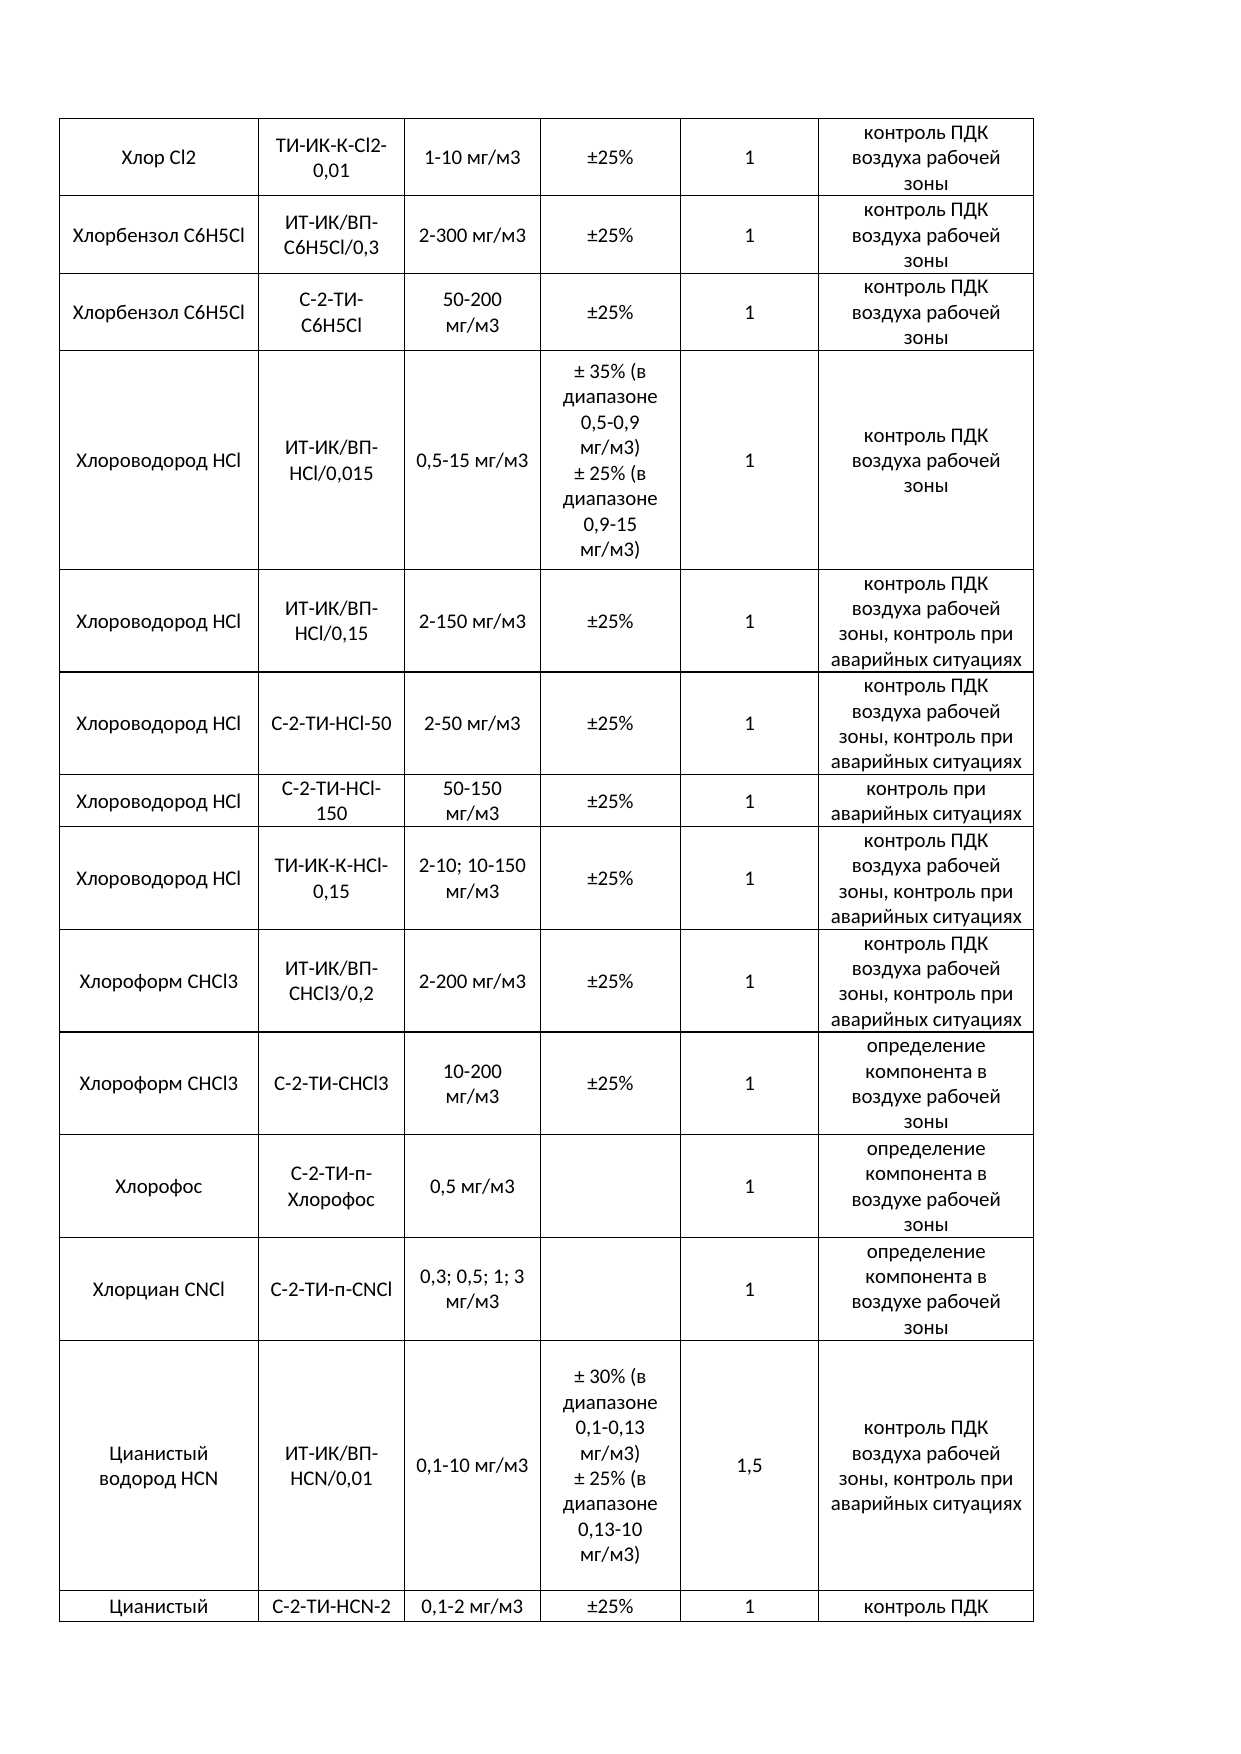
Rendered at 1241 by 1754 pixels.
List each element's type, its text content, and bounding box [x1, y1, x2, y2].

table_cell 1 [681, 570, 818, 671]
table_cell 50-150 мг/м3 [405, 775, 540, 826]
table_cell контроль ПДК воздуха рабочей зоны [819, 119, 1033, 195]
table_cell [819, 1591, 1033, 1621]
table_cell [60, 1591, 258, 1621]
table_cell контроль ПДК воздуха рабочей зоны [819, 274, 1033, 350]
table_cell 0,5-15 мг/м3 [405, 351, 540, 569]
table_cell 50-200 мг/м3 [405, 274, 540, 350]
table_cell С-2-ТИ-HCl-150 [259, 775, 404, 826]
table_cell ± 35% (в диапазоне 0,5-0,9 мг/м3) ± 25% (в диапазоне 0,9-15 мг/м3) [541, 351, 680, 569]
table_cell 1 [681, 1238, 818, 1339]
table_cell 1 [681, 673, 818, 774]
table_cell Хлорофос [60, 1135, 258, 1237]
table_cell [541, 1135, 680, 1237]
table_cell контроль ПДК воздуха рабочей зоны, контроль при аварийных ситуациях [819, 930, 1033, 1031]
table_cell определение компонента в воздухе рабочей зоны [819, 1238, 1033, 1339]
table_cell С-2-ТИ-п-CNCl [259, 1238, 404, 1339]
table_cell 1-10 мг/м3 [405, 119, 540, 195]
table_cell 10-200 мг/м3 [405, 1033, 540, 1134]
table_cell контроль ПДК воздуха рабочей зоны [819, 351, 1033, 569]
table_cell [819, 1341, 1033, 1589]
table_cell ТИ-ИК-К-HCl-0,15 [259, 827, 404, 929]
table_cell Хлорциан CNCl [60, 1238, 258, 1339]
table_cell Хлороформ CHCl3 [60, 1033, 258, 1134]
table_cell 1 [681, 119, 818, 195]
table_cell 0,1-2 мг/м3 [405, 1591, 540, 1621]
table_cell ±25% [541, 274, 680, 350]
table_cell Хлорбензол C6H5Cl [60, 274, 258, 350]
table_cell Хлороформ CHCl3 [60, 930, 258, 1031]
table_cell С-2-ТИ-п-Хлорофос [259, 1135, 404, 1237]
table_cell ±25% [541, 930, 680, 1031]
table_cell 1 [681, 1033, 818, 1134]
table_cell определение компонента в воздухе рабочей зоны [819, 1135, 1033, 1237]
table_cell ±25% [541, 1591, 680, 1621]
table_cell 1,5 [681, 1341, 818, 1589]
table_cell ±25% [541, 775, 680, 826]
table_cell ±25% [541, 196, 680, 273]
table_cell ±25% [541, 827, 680, 929]
table_cell Хлороводород HCl [60, 775, 258, 826]
table_cell ±25% [541, 1033, 680, 1134]
table_cell 1 [681, 827, 818, 929]
table_cell 1 [681, 1591, 818, 1621]
table_cell Хлороводород HCl [60, 827, 258, 929]
table_cell 1 [681, 351, 818, 569]
table_cell 2-300 мг/м3 [405, 196, 540, 273]
table_cell 1 [681, 274, 818, 350]
table_cell Цианистый водород HCN [60, 1341, 258, 1589]
table_cell 1 [681, 775, 818, 826]
table_cell [541, 1238, 680, 1339]
table_cell Хлор Cl2 [60, 119, 258, 195]
table_cell 0,1-10 мг/м3 [405, 1341, 540, 1589]
table_cell 2-10; 10-150 мг/м3 [405, 827, 540, 929]
table_cell Хлороводород HCl [60, 351, 258, 569]
table_cell ± 30% (в диапазоне 0,1-0,13 мг/м3) ± 25% (в диапазоне 0,13-10 мг/м3) [541, 1341, 680, 1589]
table_cell ИТ-ИК/ВП-CHCl3/0,2 [259, 930, 404, 1031]
table_cell контроль при аварийных ситуациях [819, 775, 1033, 826]
table_cell контроль ПДК воздуха рабочей зоны [819, 196, 1033, 273]
table_cell ТИ-ИК-К-Cl2-0,01 [259, 119, 404, 195]
table_cell С-2-ТИ-CHCl3 [259, 1033, 404, 1134]
table_cell Хлороводород HCl [60, 570, 258, 671]
table_cell ИТ-ИК/ВП-HCl/0,15 [259, 570, 404, 671]
table_cell ±25% [541, 570, 680, 671]
table_cell 0,3; 0,5; 1; 3 мг/м3 [405, 1238, 540, 1339]
table_cell С-2-ТИ-HCl-50 [259, 673, 404, 774]
table_cell Хлороводород HCl [60, 673, 258, 774]
table_cell ИТ-ИК/ВП-HCN/0,01 [259, 1341, 404, 1589]
table_cell 1 [681, 196, 818, 273]
table_cell 2-200 мг/м3 [405, 930, 540, 1031]
table_cell 0,5 мг/м3 [405, 1135, 540, 1237]
table_cell контроль ПДК воздуха рабочей зоны, контроль при аварийных ситуациях [819, 673, 1033, 774]
table_cell контроль ПДК воздуха рабочей зоны, контроль при аварийных ситуациях [819, 570, 1033, 671]
table_cell контроль ПДК воздуха рабочей зоны, контроль при аварийных ситуациях [819, 827, 1033, 929]
table_cell Хлорбензол C6H5Cl [60, 196, 258, 273]
table_cell С-2-ТИ-HCN-2 [259, 1591, 404, 1621]
table_cell 1 [681, 1135, 818, 1237]
table_cell определение компонента в воздухе рабочей зоны [819, 1033, 1033, 1134]
table_cell 2-50 мг/м3 [405, 673, 540, 774]
table_cell ±25% [541, 673, 680, 774]
table_cell ИТ-ИК/ВП-C6H5Cl/0,3 [259, 196, 404, 273]
table_cell ±25% [541, 119, 680, 195]
table_cell ИТ-ИК/ВП-HCl/0,015 [259, 351, 404, 569]
table_cell 1 [681, 930, 818, 1031]
table_cell С-2-ТИ-C6H5Cl [259, 274, 404, 350]
table_cell 2-150 мг/м3 [405, 570, 540, 671]
